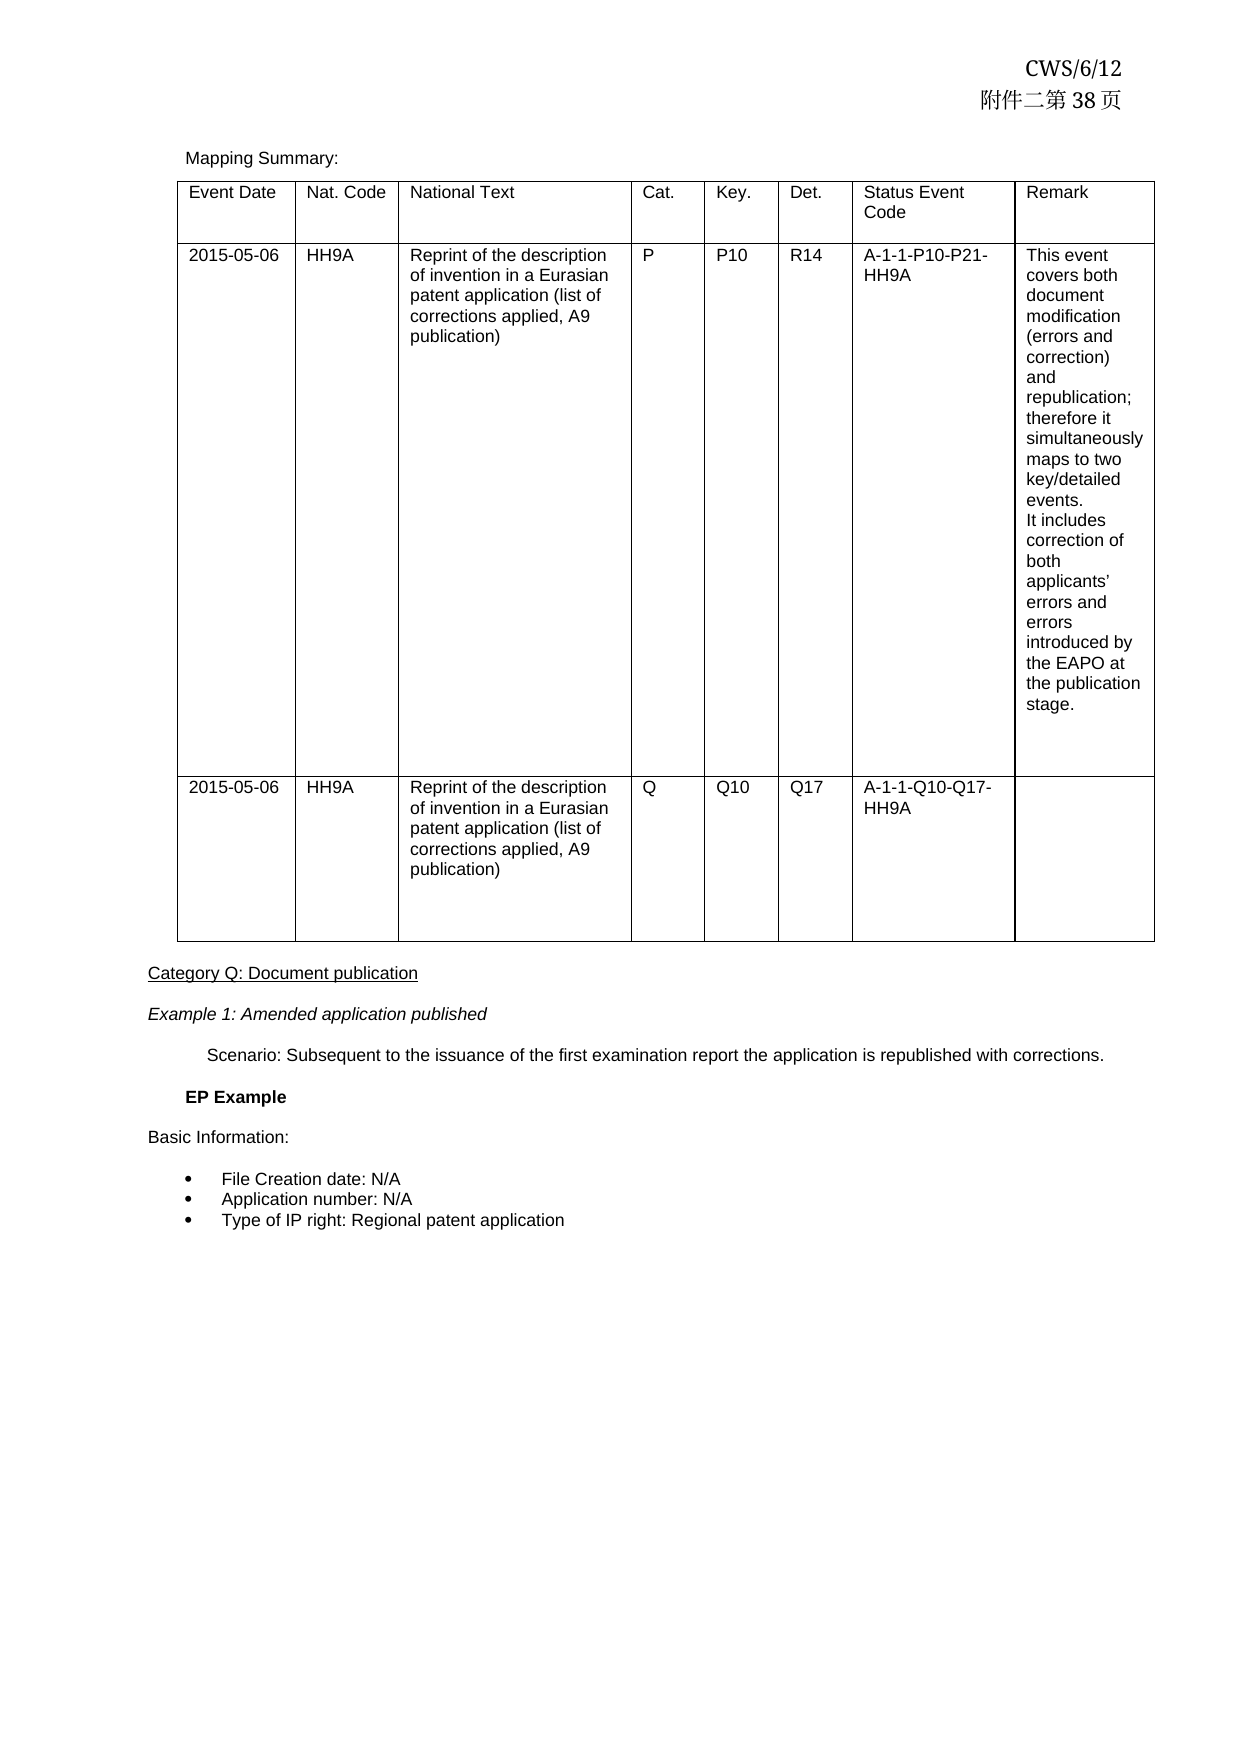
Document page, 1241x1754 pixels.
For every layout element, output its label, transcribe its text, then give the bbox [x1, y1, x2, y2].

table_header Event Date [178, 182, 295, 243]
table_cell Reprint of the description of invention in a Eurasian patent application (list of corrections applied, A9 publication) [399, 777, 631, 941]
table_cell R14 [779, 244, 852, 776]
table_cell A-1-1-P10-P21-HH9A [853, 244, 1014, 776]
subtitle Mapping Summary: [185, 148, 1122, 168]
table_cell This event covers both document modification (errors and correction) and republication; therefore it simultaneously maps to two key/detailed events. It includes correction of both applicants’ errors and errors introduced by the EAPO at the publication stage. [1016, 244, 1154, 776]
subtitle Category Q: Document publication [148, 963, 1122, 983]
list File Creation date: N/A [185, 1168, 1122, 1189]
table_header Remark [1016, 182, 1154, 243]
table_cell Q10 [705, 777, 778, 941]
subtitle Example 1: Amended application published [148, 1004, 1122, 1024]
table_cell Q17 [779, 777, 852, 941]
text EP Example [185, 1086, 1122, 1107]
table_cell HH9A [296, 777, 398, 941]
table_cell P10 [705, 244, 778, 776]
table_header Cat. [632, 182, 704, 243]
table_header Nat. Code [296, 182, 398, 243]
list Application number: N/A [185, 1189, 1122, 1209]
list Type of IP right: Regional patent application [185, 1209, 1122, 1230]
table_header Key. [705, 182, 778, 243]
table_cell P [632, 244, 704, 776]
table_cell A-1-1-Q10-Q17-HH9A [853, 777, 1014, 941]
table_header Status Event Code [853, 182, 1014, 243]
table_cell [1016, 777, 1154, 941]
table_cell 2015-05-06 [178, 244, 295, 776]
table_header National Text [399, 182, 631, 243]
table_cell HH9A [296, 244, 398, 776]
table_cell Reprint of the description of invention in a Eurasian patent application (list of corrections applied, A9 publication) [399, 244, 631, 776]
table_cell 2015-05-06 [178, 777, 295, 941]
text Basic Information: [148, 1127, 1122, 1148]
table_cell Q [632, 777, 704, 941]
text Scenario: Subsequent to the issuance of the first examination report the application is republished with corrections. [207, 1045, 1122, 1066]
table_header Det. [779, 182, 852, 243]
